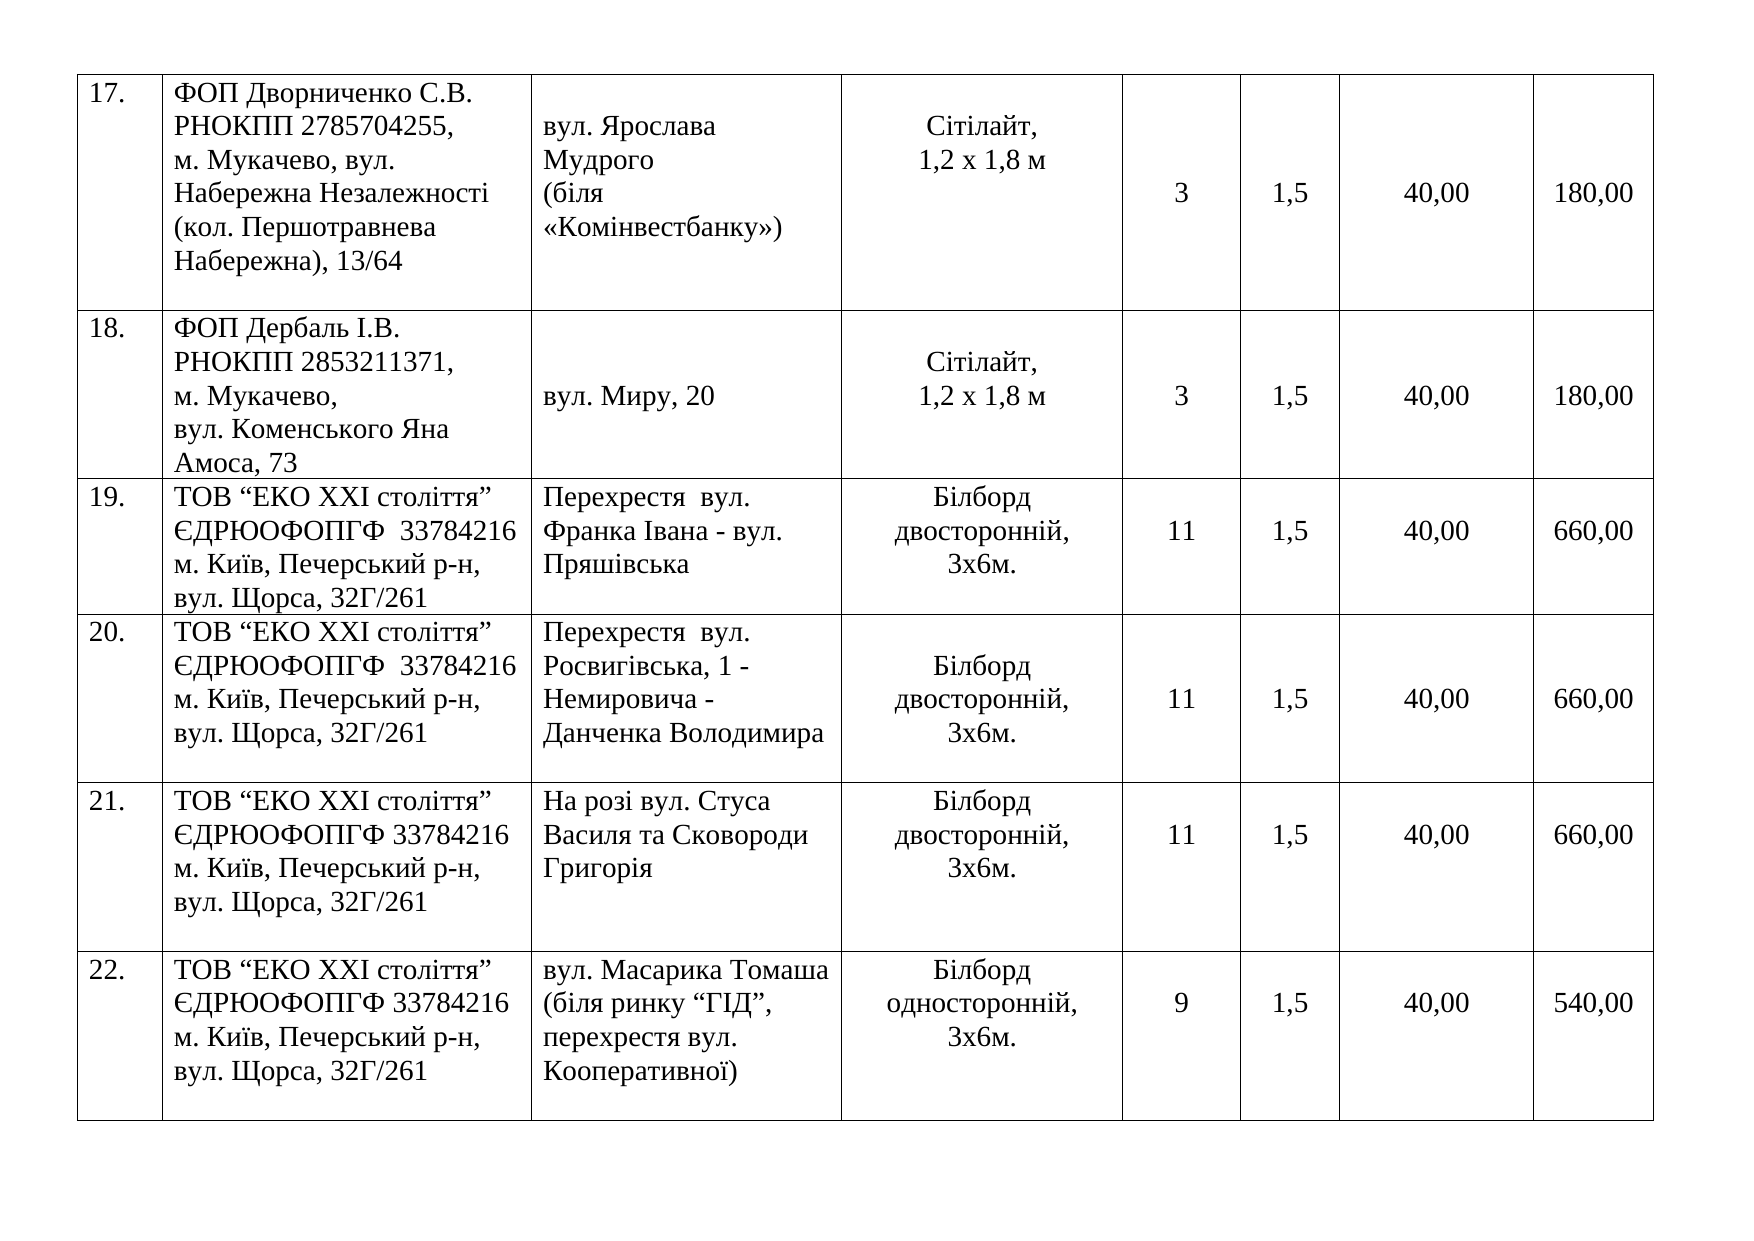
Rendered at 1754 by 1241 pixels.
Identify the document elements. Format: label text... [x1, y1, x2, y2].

table_cell [78, 311, 162, 478]
table_cell Білборд двосторонній, 3х6м. [842, 479, 1122, 613]
table_cell ФОП Дербаль І.В. РНОКПП 2853211371, м. Мукачево, вул. Коменського Яна Амоса, 73 [163, 311, 531, 478]
table_cell 9 [1123, 952, 1240, 1120]
table_cell 40,00 [1340, 479, 1533, 613]
table_cell 40,00 [1340, 615, 1533, 782]
table_cell 11 [1123, 615, 1240, 782]
table_cell [78, 479, 162, 613]
table_cell [78, 75, 162, 309]
table_cell ТОВ “ЕКО XXI століття” ЄДРЮОФОПГФ 33784216 м. Київ, Печерський р-н, вул. Щорса, 32Г/261 [163, 783, 531, 951]
table_cell 1,5 [1241, 75, 1339, 309]
table_cell 11 [1123, 479, 1240, 613]
table_cell На розі вул. Стуса Василя та Сковороди Григорія [532, 783, 841, 951]
table_cell 40,00 [1340, 952, 1533, 1120]
table_cell Перехрестя вул. Росвигівська, 1 - Немировича -Данченка Володимира [532, 615, 841, 782]
table_cell Білборд двосторонній, 3х6м. [842, 783, 1122, 951]
table_cell ТОВ “ЕКО XXI століття” ЄДРЮОФОПГФ 33784216 м. Київ, Печерський р-н, вул. Щорса, 32Г/261 [163, 952, 531, 1120]
table_cell 180,00 [1534, 75, 1653, 309]
table_cell 1,5 [1241, 479, 1339, 613]
table_cell Білборд двосторонній, 3х6м. [842, 615, 1122, 782]
table_cell ТОВ “ЕКО XXI століття” ЄДРЮОФОПГФ 33784216 м. Київ, Печерський р-н, вул. Щорса, 32Г/261 [163, 615, 531, 782]
table_cell 180,00 [1534, 311, 1653, 478]
table_cell 3 [1123, 311, 1240, 478]
table_cell 1,5 [1241, 615, 1339, 782]
table_cell 3 [1123, 75, 1240, 309]
table_cell 660,00 [1534, 479, 1653, 613]
table_cell вул. Ярослава Мудрого (біля «Комінвестбанку») [532, 75, 841, 309]
table_cell 40,00 [1340, 75, 1533, 309]
table_cell 1,5 [1241, 783, 1339, 951]
table_cell [78, 952, 162, 1120]
table_cell вул. Миру, 20 [532, 311, 841, 478]
table_cell ТОВ “ЕКО XXI століття” ЄДРЮОФОПГФ 33784216 м. Київ, Печерський р-н, вул. Щорса, 32Г/261 [163, 479, 531, 613]
table_cell 40,00 [1340, 311, 1533, 478]
table_cell Перехрестя вул. Франка Івана - вул. Пряшівська [532, 479, 841, 613]
table_cell 540,00 [1534, 952, 1653, 1120]
table_cell [78, 783, 162, 951]
table_cell 1,5 [1241, 311, 1339, 478]
table_cell Білборд односторонній, 3х6м. [842, 952, 1122, 1120]
table_cell 660,00 [1534, 783, 1653, 951]
table_cell вул. Масарика Томаша (біля ринку “ГІД”, перехрестя вул. Кооперативної) [532, 952, 841, 1120]
table_cell 1,5 [1241, 952, 1339, 1120]
table_cell [78, 615, 162, 782]
table_cell Сітілайт, 1,2 х 1,8 м [842, 311, 1122, 478]
table_cell ФОП Дворниченко С.В. РНОКПП 2785704255, м. Мукачево, вул. Набережна Незалежності (кол. Першотравнева Набережна), 13/64 [163, 75, 531, 309]
table_cell 11 [1123, 783, 1240, 951]
table_cell 40,00 [1340, 783, 1533, 951]
table_cell 660,00 [1534, 615, 1653, 782]
table_cell Сітілайт, 1,2 х 1,8 м [842, 75, 1122, 309]
